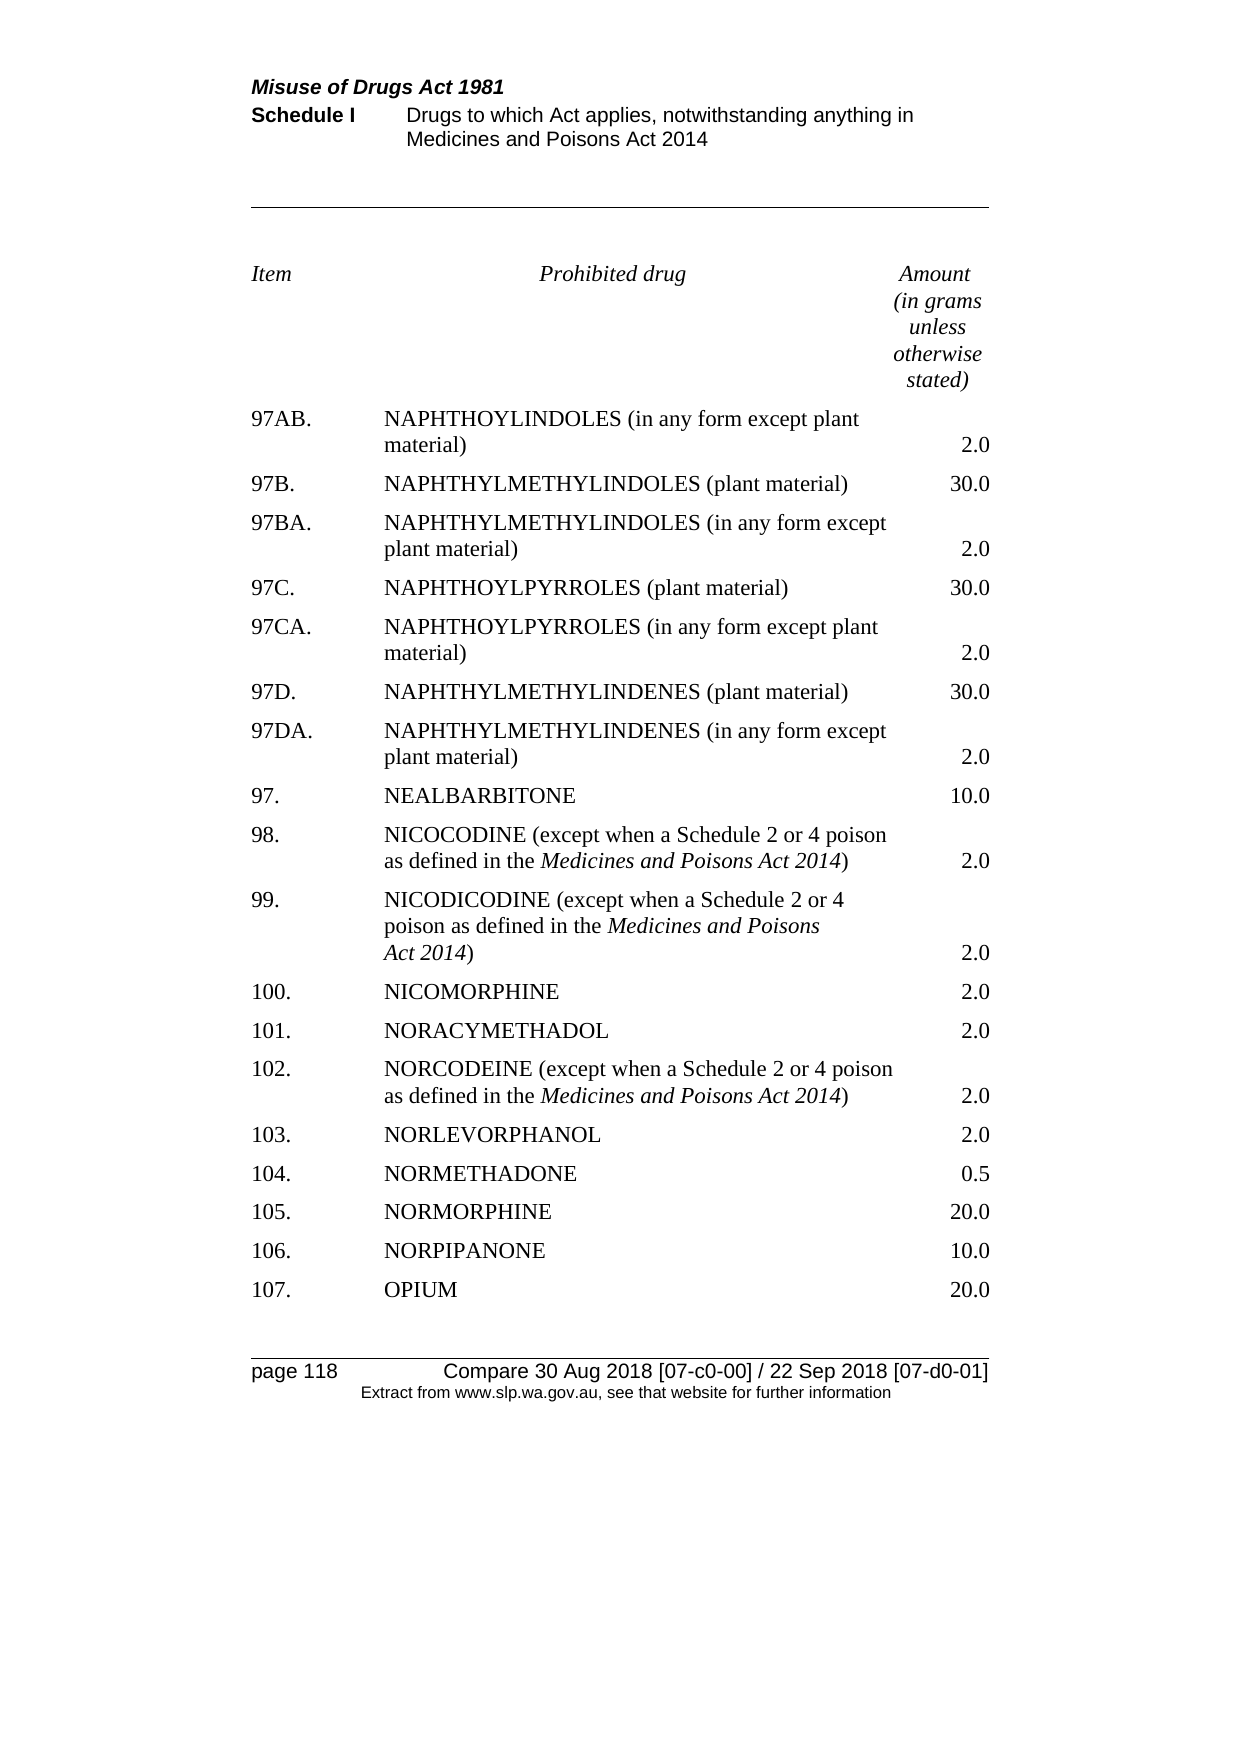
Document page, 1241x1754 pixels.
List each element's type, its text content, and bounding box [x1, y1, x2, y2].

table_header Amount (in grams unless otherwise stated) [856, 248, 1004, 392]
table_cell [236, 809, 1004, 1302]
table_header Item [236, 248, 369, 392]
table_header Prohibited drug [369, 248, 856, 392]
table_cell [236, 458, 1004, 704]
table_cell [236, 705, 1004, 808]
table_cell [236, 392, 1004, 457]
